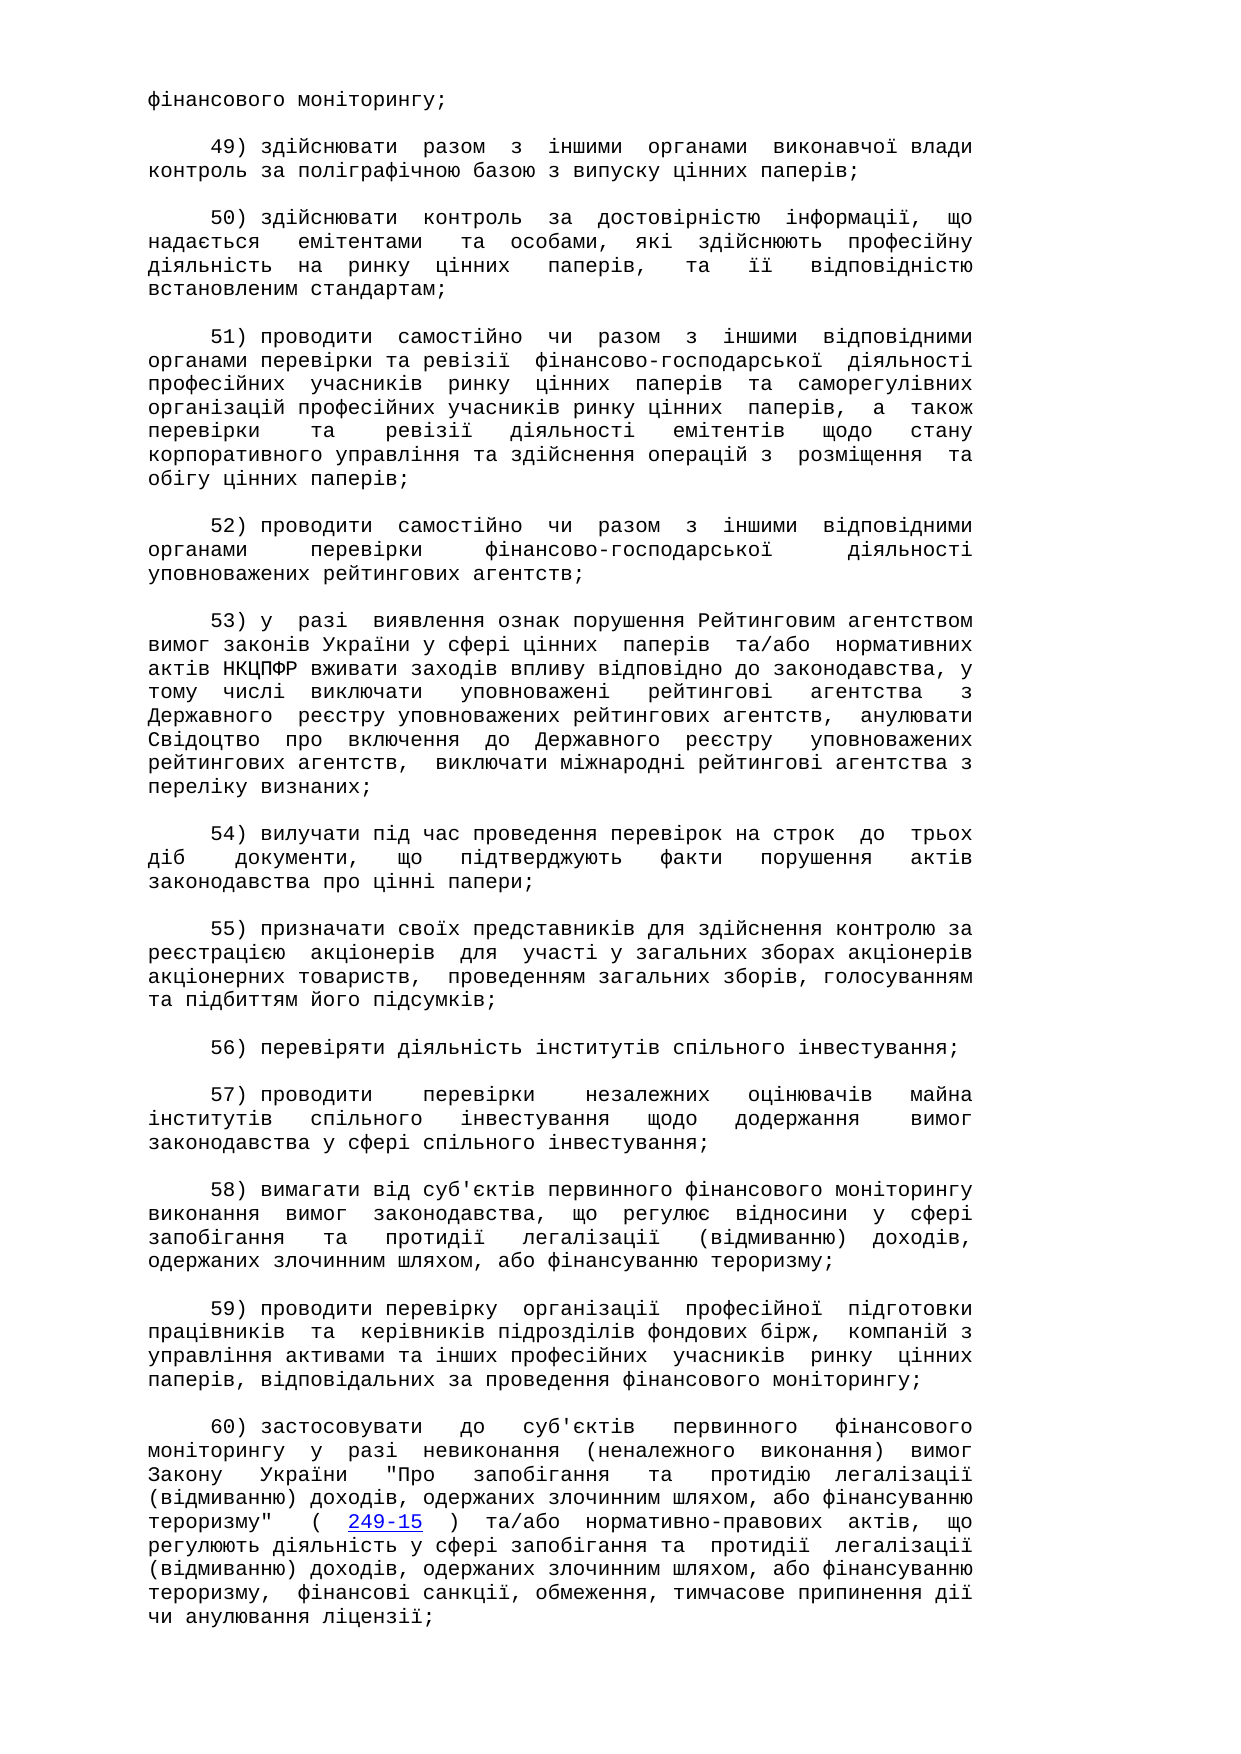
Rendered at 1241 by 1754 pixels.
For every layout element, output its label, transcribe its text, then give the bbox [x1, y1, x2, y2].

text 51) проводити самостійно чи разом з іншими відповідними органами перевірки та ревізії фінансово-господарської діяльності професійних учасників ринку цінних паперів та саморегулівних організацій професійних учасників ринку цінних паперів, а також перевірки та ревізії діяльності емітентів щодо стану корпоративного управління та здійснення операцій з розміщення та обігу цінних паперів; [148, 326, 1152, 515]
text 60) застосовувати до суб'єктів первинного фінансового моніторингу у разі невиконання (неналежного виконання) вимог Закону України "Про запобігання та протидію легалізації (відмиванню) доходів, одержаних злочинним шляхом, або фінансуванню тероризму" ( 249-15 ) та/або нормативно-правових актів, що регулюють діяльність у сфері запобігання та протидії легалізації (відмиванню) доходів, одержаних злочинним шляхом, або фінансуванню тероризму, фінансові санкції, обмеження, тимчасове припинення дії чи анулювання ліцензії; [148, 1416, 1152, 1653]
text 55) призначати своїх представників для здійснення контролю за реєстрацією акціонерів для участі у загальних зборах акціонерів акціонерних товариств, проведенням загальних зборів, голосуванням та підбиттям його підсумків; [148, 918, 1152, 1037]
text 49) здійснювати разом з іншими органами виконавчої влади контроль за поліграфічною базою з випуску цінних паперів; [148, 136, 1152, 207]
text 56) перевіряти діяльність інститутів спільного інвестування; [148, 1037, 1152, 1084]
text 57) проводити перевірки незалежних оцінювачів майна інститутів спільного інвестування щодо додержання вимог законодавства у сфері спільного інвестування; [148, 1084, 1152, 1179]
text 59) проводити перевірку організації професійної підготовки працівників та керівників підрозділів фондових бірж, компаній з управління активами та інших професійних учасників ринку цінних паперів, відповідальних за проведення фінансового моніторингу; [148, 1298, 1152, 1416]
text 53) у разі виявлення ознак порушення Рейтинговим агентством вимог законів України у сфері цінних паперів та/або нормативних актів НКЦПФР вживати заходів впливу відповідно до законодавства, у тому числі виключати уповноважені рейтингові агентства з Державного реєстру уповноважених рейтингових агентств, анулювати Свідоцтво про включення до Державного реєстру уповноважених рейтингових агентств, виключати міжнародні рейтингові агентства з переліку визнаних; [148, 610, 1152, 823]
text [148, 88, 1152, 136]
text 54) вилучати під час проведення перевірок на строк до трьох діб документи, що підтверджують факти порушення актів законодавства про цінні папери; [148, 823, 1152, 918]
text 58) вимагати від суб'єктів первинного фінансового моніторингу виконання вимог законодавства, що регулює відносини у сфері запобігання та протидії легалізації (відмиванню) доходів, одержаних злочинним шляхом, або фінансуванню тероризму; [148, 1179, 1152, 1298]
text 50) здійснювати контроль за достовірністю інформації, що надається емітентами та особами, які здійснюють професійну діяльність на ринку цінних паперів, та її відповідністю встановленим стандартам; [148, 207, 1152, 326]
text 52) проводити самостійно чи разом з іншими відповідними органами перевірки фінансово-господарської діяльності уповноважених рейтингових агентств; [148, 515, 1152, 610]
